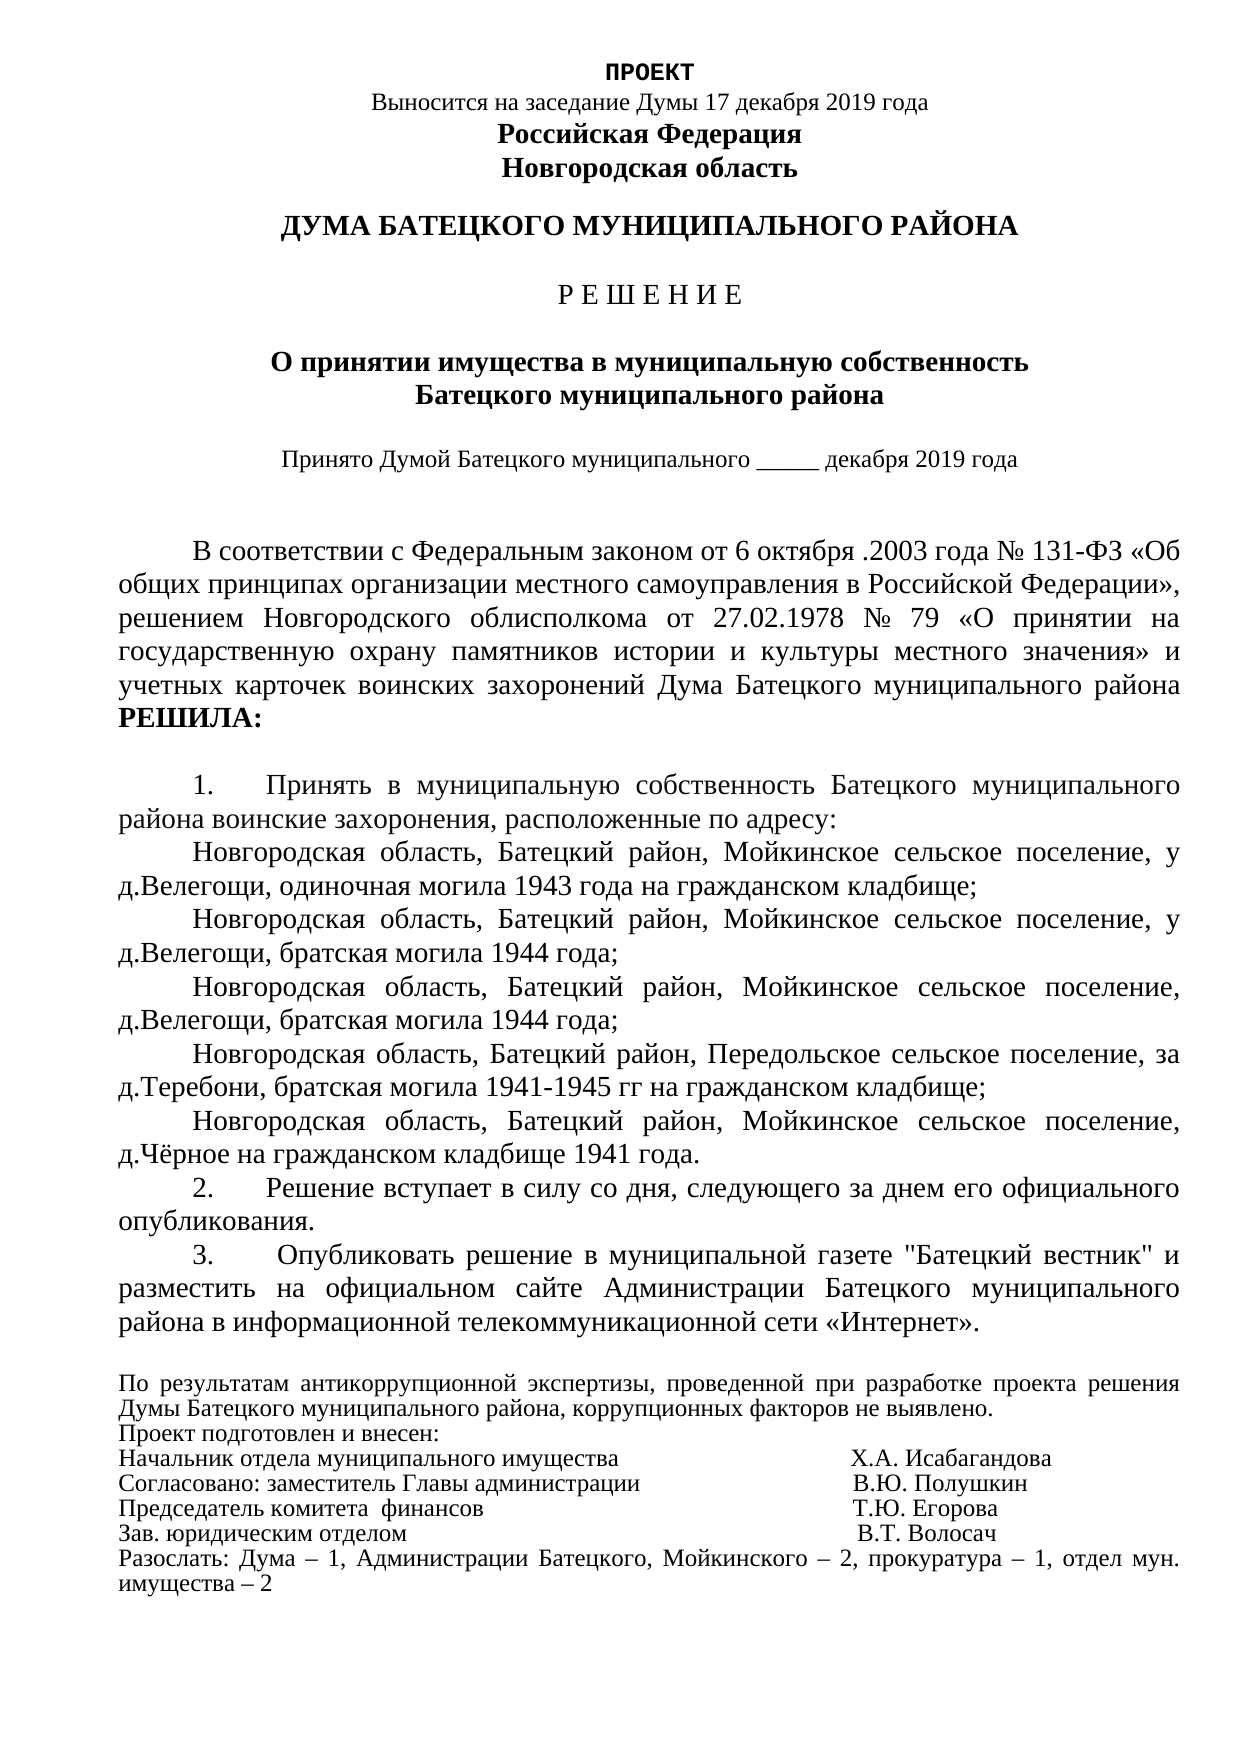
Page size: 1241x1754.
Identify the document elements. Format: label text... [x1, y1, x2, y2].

text Новгородская область [118, 150, 1181, 183]
text Проект подготовлен и внесен: [118, 1421, 1181, 1446]
list Решение вступает в силу со дня, следующего за днем его официального опубликования. [118, 1170, 1181, 1237]
text Р Е Ш Е Н И Е [118, 277, 1181, 310]
text В соответствии с Федеральным законом от 6 октября .2003 года № 131-ФЗ «Об общих принципах организации местного самоуправления в Российской Федерации», решением Новгородского облисполкома от 27.02.1978 № 79 «О принятии на государственную охрану памятников истории и культуры местного значения» и учетных карточек воинских захоронений Дума Батецкого муниципального района РЕШИЛА: [118, 533, 1181, 734]
text Согласовано: заместитель Главы администрации В.Ю. Полушкин [118, 1471, 1181, 1496]
text ПРОЕКТ [118, 59, 1181, 87]
text Новгородская область, Батецкий район, Мойкинское сельское поселение, у д.Велегощи, одиночная могила 1943 года на гражданском кладбище; [118, 834, 1181, 902]
list Опубликовать решение в муниципальной газете "Батецкий вестник" и разместить на официальном сайте Администрации Батецкого муниципального района в информационной телекоммуникационной сети «Интернет». [118, 1237, 1181, 1338]
text По результатам антикоррупционной экспертизы, проведенной при разработке проекта решения Думы Батецкого муниципального района, коррупционных факторов не выявлено. [118, 1371, 1181, 1421]
text Новгородская область, Батецкий район, Передольское сельское поселение, за д.Теребони, братская могила 1941-1945 гг на гражданском кладбище; [118, 1036, 1181, 1103]
text Новгородская область, Батецкий район, Мойкинское сельское поселение, д.Велегощи, братская могила 1944 года; [118, 969, 1181, 1036]
text Разослать: Дума – 1, Администрации Батецкого, Мойкинского – 2, прокуратура – 1, отдел мун. имущества – 2 [118, 1546, 1181, 1596]
text Батецкого муниципального района [118, 377, 1181, 411]
text Российская Федерация [118, 116, 1181, 150]
list Принять в муниципальную собственность Батецкого муниципального района воинские захоронения, расположенные по адресу: [118, 767, 1181, 834]
text Зав. юридическим отделом В.Т. Волосач [118, 1521, 1181, 1546]
text Председатель комитета финансов Т.Ю. Егорова [118, 1496, 1181, 1521]
text Выносится на заседание Думы 17 декабря 2019 года [118, 87, 1181, 116]
text О принятии имущества в муниципальную собственность [118, 344, 1181, 377]
text Начальник отдела муниципального имущества Х.А. Исабагандова [118, 1446, 1181, 1471]
text ДУМА Батецкого муниципального района [118, 208, 1181, 242]
text Новгородская область, Батецкий район, Мойкинское сельское поселение, у д.Велегощи, братская могила 1944 года; [118, 902, 1181, 969]
text Новгородская область, Батецкий район, Мойкинское сельское поселение, д.Чёрное на гражданском кладбище 1941 года. [118, 1103, 1181, 1170]
text Принято Думой Батецкого муниципального _____ декабря 2019 года [118, 444, 1181, 473]
